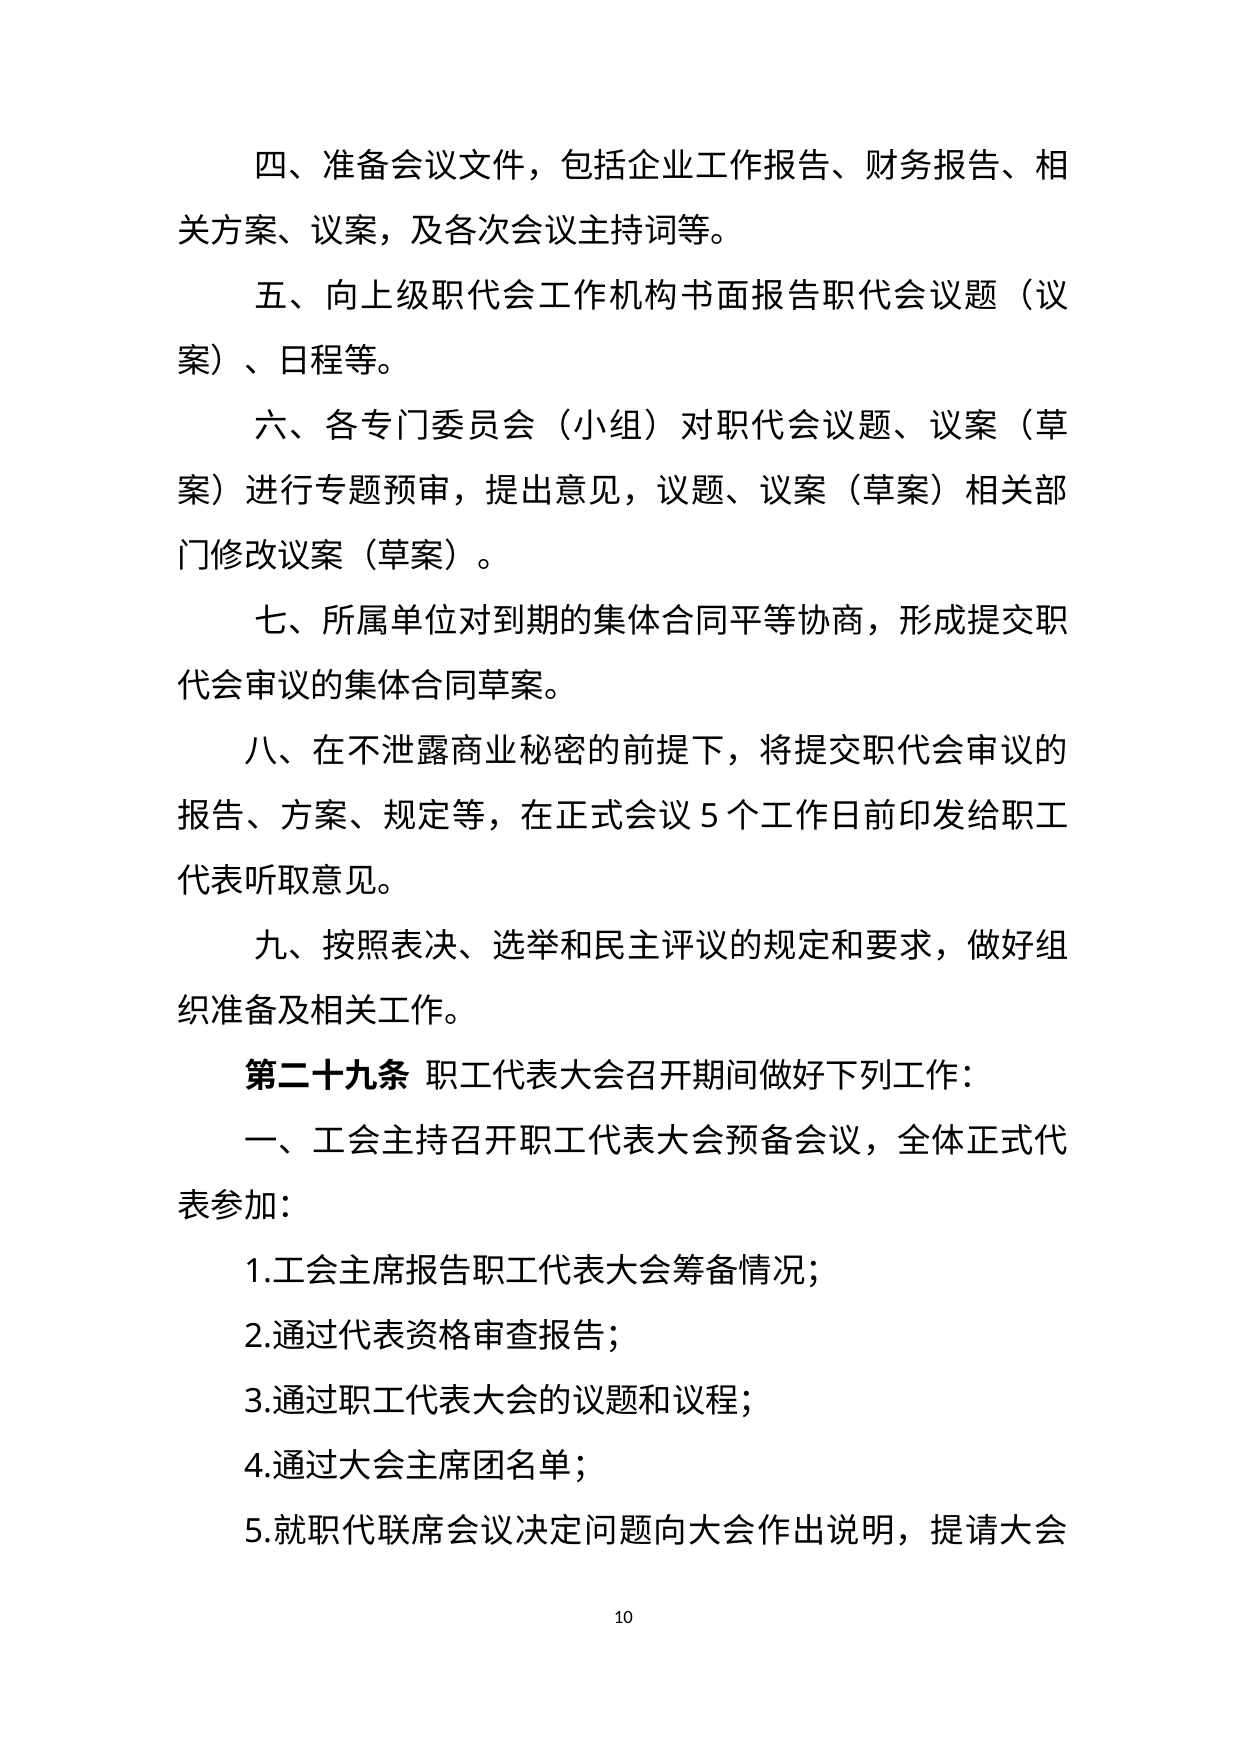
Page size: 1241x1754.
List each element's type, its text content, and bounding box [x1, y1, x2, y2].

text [177, 1495, 1069, 1560]
text 一、工会主持召开职工代表大会预备会议，全体正式代表参加： [177, 1105, 1069, 1235]
text 八、在不泄露商业秘密的前提下，将提交职代会审议的报告、方案、规定等，在正式会议5个工作日前印发给职工代表听取意见。 [177, 715, 1069, 910]
text 1.工会主席报告职工代表大会筹备情况； [177, 1235, 1069, 1300]
text 六、各专门委员会（小组）对职代会议题、议案（草案）进行专题预审，提出意见，议题、议案（草案）相关部门修改议案（草案）。 [177, 390, 1069, 585]
text 七、所属单位对到期的集体合同平等协商，形成提交职代会审议的集体合同草案。 [177, 585, 1069, 715]
text 五、向上级职代会工作机构书面报告职代会议题（议案）、日程等。 [177, 260, 1069, 390]
text 九、按照表决、选举和民主评议的规定和要求，做好组织准备及相关工作。 [177, 910, 1069, 1040]
text 3.通过职工代表大会的议题和议程； [177, 1365, 1069, 1430]
text 第二十九条 职工代表大会召开期间做好下列工作： [177, 1040, 1069, 1105]
text 四、准备会议文件，包括企业工作报告、财务报告、相关方案、议案，及各次会议主持词等。 [177, 130, 1069, 260]
text 4.通过大会主席团名单； [177, 1430, 1069, 1495]
text 2.通过代表资格审查报告； [177, 1300, 1069, 1365]
